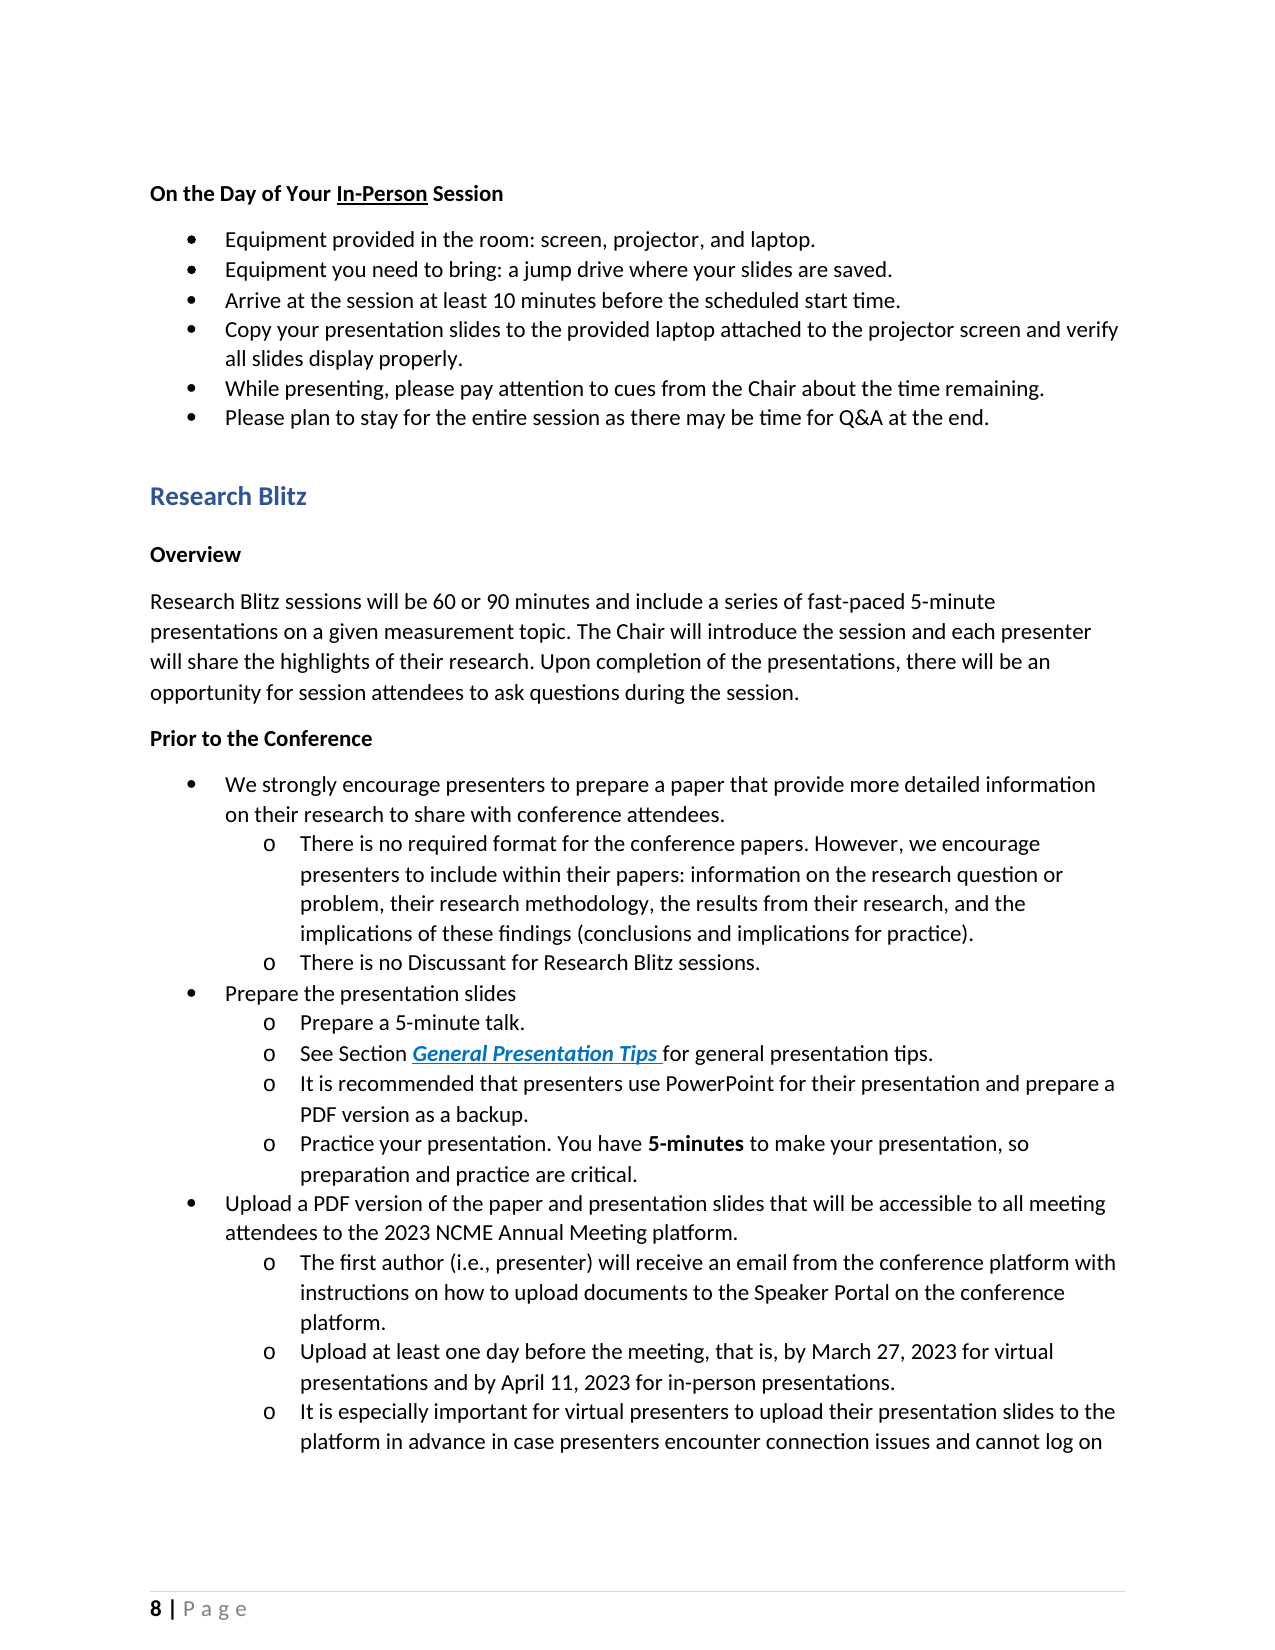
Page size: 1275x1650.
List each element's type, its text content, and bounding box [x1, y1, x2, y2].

list Copy your presentation slides to the provided laptop attached to the projector screen and verify all slides display properly. [187, 315, 1125, 373]
list There is no required format for the conference papers. However, we encourage presenters to include within their papers: information on the research question or problem, their research methodology, the results from their research, and the implications of these findings (conclusions and implications for practice). [262, 829, 1125, 947]
text On the Day of Your In-Person Session [150, 179, 1125, 207]
list While presenting, please pay attention to cues from the Chair about the time remaining. [187, 374, 1125, 402]
text Prior to the Conference [150, 724, 1125, 753]
list Please plan to stay for the entire session as there may be time for Q&A at the end. [187, 403, 1125, 431]
subtitle Research Blitz [150, 479, 1125, 513]
text Research Blitz sessions will be 60 or 90 minutes and include a series of fast-paced 5-minute presentations on a given measurement topic. The Chair will introduce the session and each presenter will share the highlights of their research. Upon completion of the presentations, there will be an opportunity for session attendees to ask questions during the session. [150, 587, 1125, 706]
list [262, 1397, 1125, 1456]
list Prepare a 5-minute talk. [262, 1008, 1125, 1037]
list Arrive at the session at least 10 minutes before the scheduled start time. [187, 286, 1125, 314]
list Upload a PDF version of the paper and presentation slides that will be accessible to all meeting attendees to the 2023 NCME Annual Meeting platform. [187, 1189, 1125, 1246]
list Practice your presentation. You have 5-minutes to make your presentation, so preparation and practice are critical. [262, 1129, 1125, 1188]
list There is no Discussant for Research Blitz sessions. [262, 948, 1125, 977]
list Upload at least one day before the meeting, that is, by March 27, 2023 for virtual presentations and by April 11, 2023 for in-person presentations. [262, 1337, 1125, 1396]
list We strongly encourage presenters to prepare a paper that provide more detailed information on their research to share with conference attendees. [187, 771, 1125, 828]
list Prepare the presentation slides [187, 979, 1125, 1007]
list Equipment you need to bring: a jump drive where your slides are saved. [187, 256, 1125, 284]
list It is recommended that presenters use PowerPoint for their presentation and prepare a PDF version as a backup. [262, 1069, 1125, 1128]
list The first author (i.e., presenter) will receive an email from the conference platform with instructions on how to upload documents to the Speaker Portal on the conference platform. [262, 1248, 1125, 1336]
text Overview [150, 540, 1125, 568]
list Equipment provided in the room: screen, projector, and laptop. [187, 225, 1125, 253]
list See Section General Presentation Tips for general presentation tips. [262, 1039, 1125, 1068]
